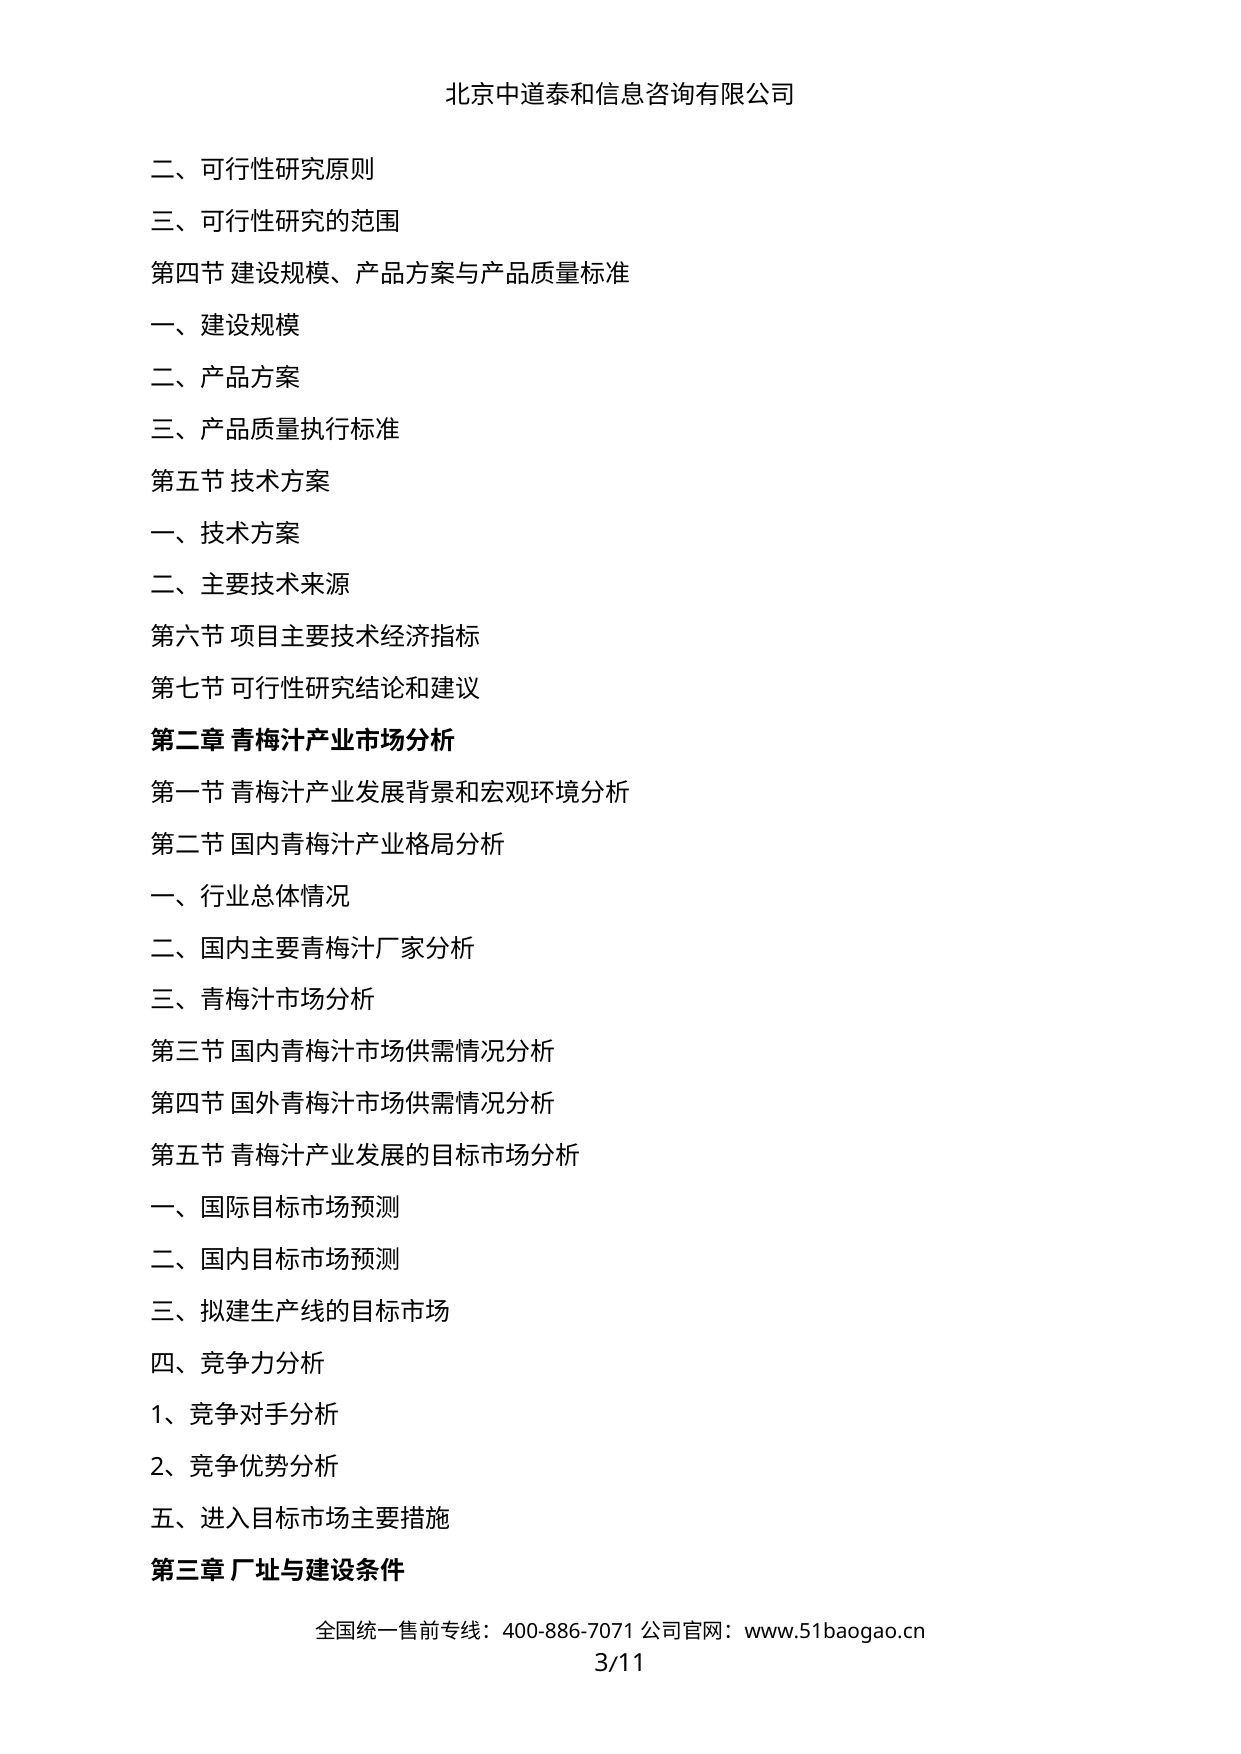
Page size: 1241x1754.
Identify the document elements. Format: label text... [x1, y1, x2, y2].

text 第七节 可行性研究结论和建议 [150, 669, 1090, 705]
text 一、国际目标市场预测 [150, 1187, 1090, 1224]
text 五、进入目标市场主要措施 [150, 1499, 1090, 1535]
text 第五节 青梅汁产业发展的目标市场分析 [150, 1136, 1090, 1172]
text 三、产品质量执行标准 [150, 409, 1090, 446]
text 第二节 国内青梅汁产业格局分析 [150, 824, 1090, 861]
text 一、行业总体情况 [150, 876, 1090, 912]
text 1、竞争对手分析 [150, 1395, 1090, 1431]
text 2、竞争优势分析 [150, 1447, 1090, 1483]
text 一、建设规模 [150, 306, 1090, 342]
text 二、国内主要青梅汁厂家分析 [150, 928, 1090, 964]
text 一、技术方案 [150, 513, 1090, 549]
text 二、主要技术来源 [150, 565, 1090, 601]
text 第四节 建设规模、产品方案与产品质量标准 [150, 254, 1090, 290]
text 第三章 厂址与建设条件 [150, 1551, 1090, 1587]
text 第二章 青梅汁产业市场分析 [150, 721, 1090, 757]
text 第六节 项目主要技术经济指标 [150, 617, 1090, 653]
text 第一节 青梅汁产业发展背景和宏观环境分析 [150, 772, 1090, 809]
text 三、拟建生产线的目标市场 [150, 1291, 1090, 1327]
text 二、产品方案 [150, 357, 1090, 394]
text 第三节 国内青梅汁市场供需情况分析 [150, 1032, 1090, 1068]
text 四、竞争力分析 [150, 1343, 1090, 1379]
text 第四节 国外青梅汁市场供需情况分析 [150, 1084, 1090, 1120]
text 三、青梅汁市场分析 [150, 980, 1090, 1016]
text 二、国内目标市场预测 [150, 1239, 1090, 1276]
text 二、可行性研究原则 [150, 150, 1090, 186]
text 三、可行性研究的范围 [150, 202, 1090, 238]
text 第五节 技术方案 [150, 461, 1090, 497]
